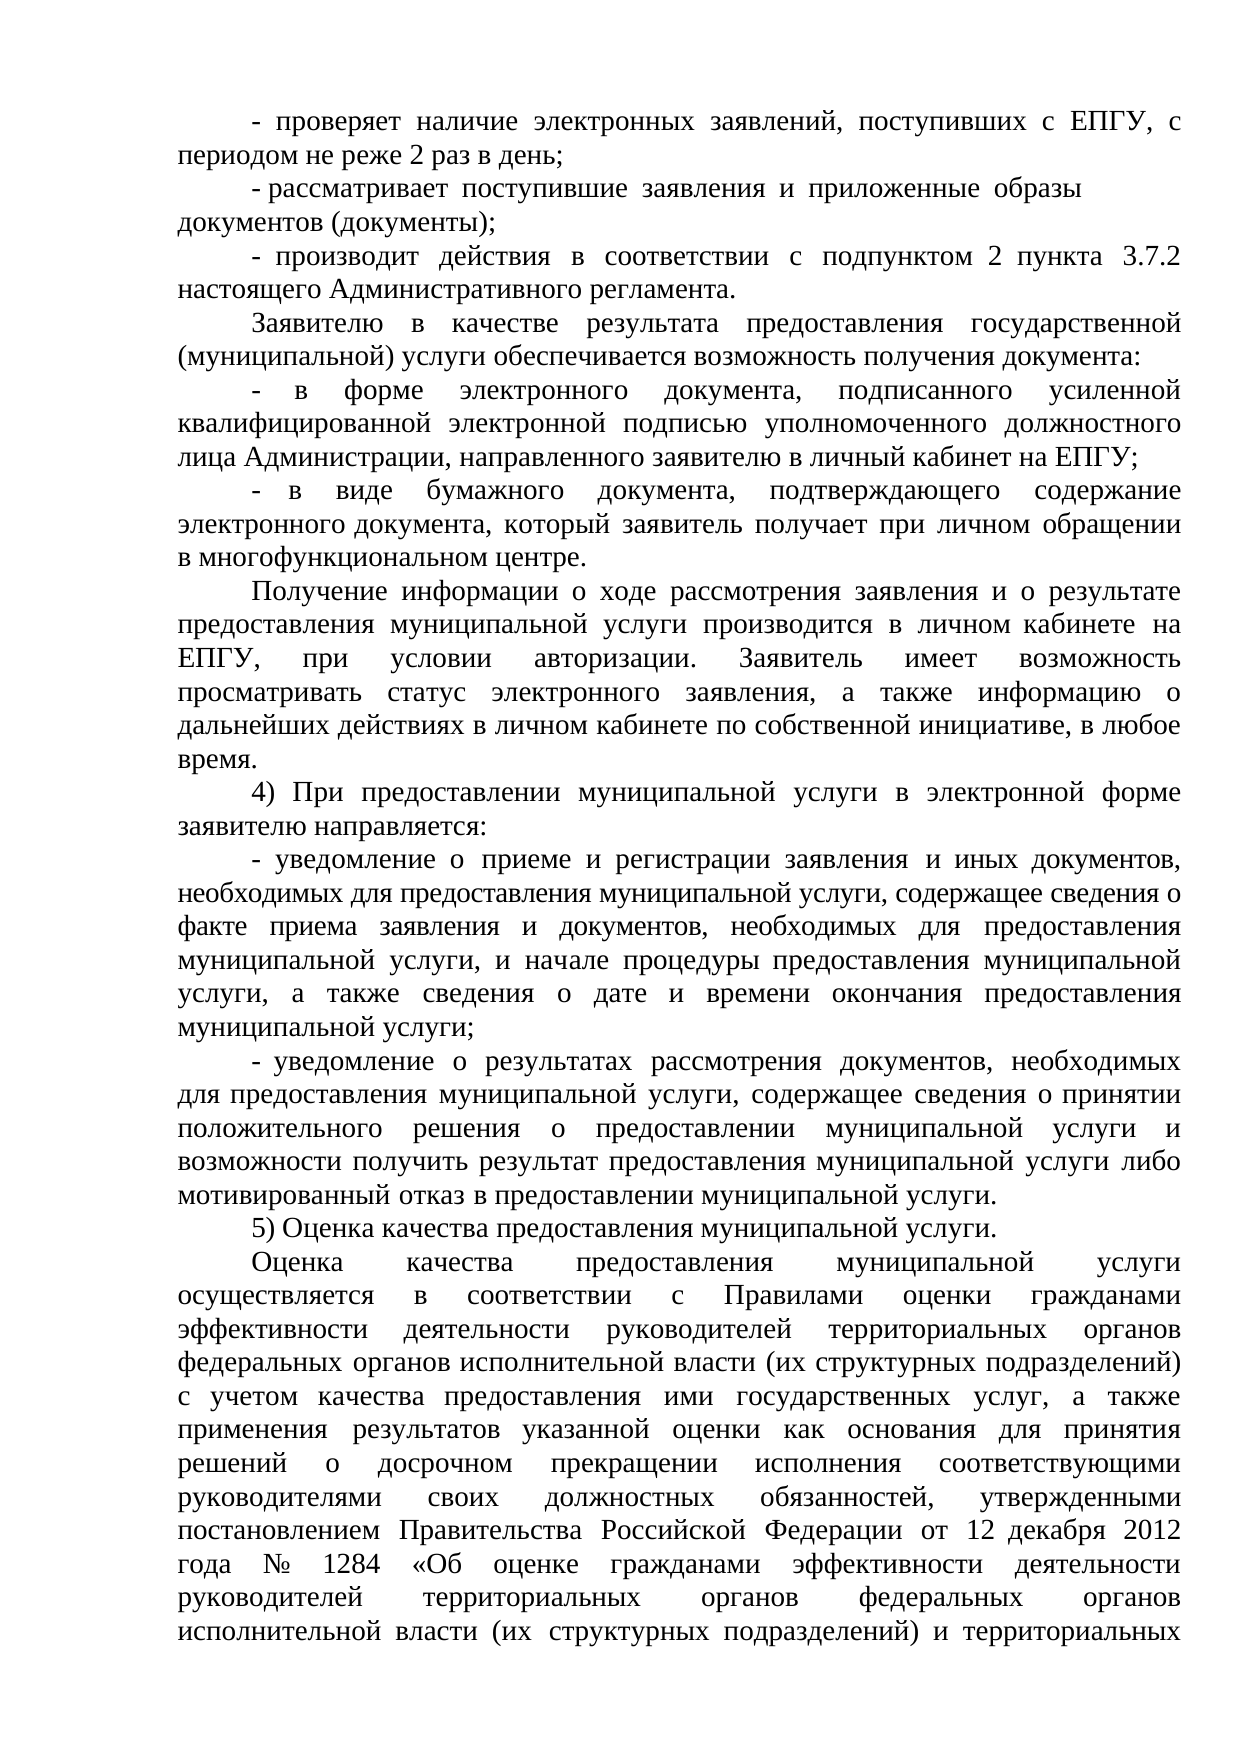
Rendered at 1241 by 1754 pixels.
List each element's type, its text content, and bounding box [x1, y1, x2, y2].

text 5) Оценка качества предоставления муниципальной услуги. [177, 1210, 1181, 1244]
text - рассматривает поступившие заявления и приложенные образы документов (документы); [177, 171, 1181, 238]
text - в виде бумажного документа, подтверждающего содержание электронного документа, который заявитель получает при личном обращении в многофункциональном центре. [177, 472, 1181, 573]
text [177, 1244, 1181, 1646]
text - уведомление о результатах рассмотрения документов, необходимых для предоставления муниципальной услуги, содержащее сведения о принятии положительного решения о предоставлении муниципальной услуги и возможности получить результат предоставления муниципальной услуги либо мотивированный отказ в предоставлении муниципальной услуги. [177, 1043, 1181, 1210]
text - в форме электронного документа, подписанного усиленной квалифицированной электронной подписью уполномоченного должностного лица Администрации, направленного заявителю в личный кабинет на ЕПГУ; [177, 372, 1181, 472]
text 4) При предоставлении муниципальной услуги в электронной форме заявителю направляется: [177, 774, 1181, 841]
text - уведомление о приеме и регистрации заявления и иных документов, необходимых для предоставления муниципальной услуги, содержащее сведения о факте приема заявления и документов, необходимых для предоставления муниципальной услуги, и начале процедуры предоставления муниципальной услуги, а также сведения о дате и времени окончания предоставления муниципальной услуги; [177, 841, 1181, 1043]
text - проверяет наличие электронных заявлений, поступивших с ЕПГУ, с периодом не реже 2 раз в день; [177, 103, 1181, 171]
text Получение информации о ходе рассмотрения заявления и о результате предоставления муниципальной услуги производится в личном кабинете на ЕПГУ, при условии авторизации. Заявитель имеет возможность просматривать статус электронного заявления, а также информацию о дальнейших действиях в личном кабинете по собственной инициативе, в любое время. [177, 573, 1181, 774]
text - производит действия в соответствии с подпунктом 2 пункта 3.7.2 настоящего Административного регламента. [177, 238, 1181, 305]
text Заявителю в качестве результата предоставления государственной (муниципальной) услуги обеспечивается возможность получения документа: [177, 305, 1181, 372]
